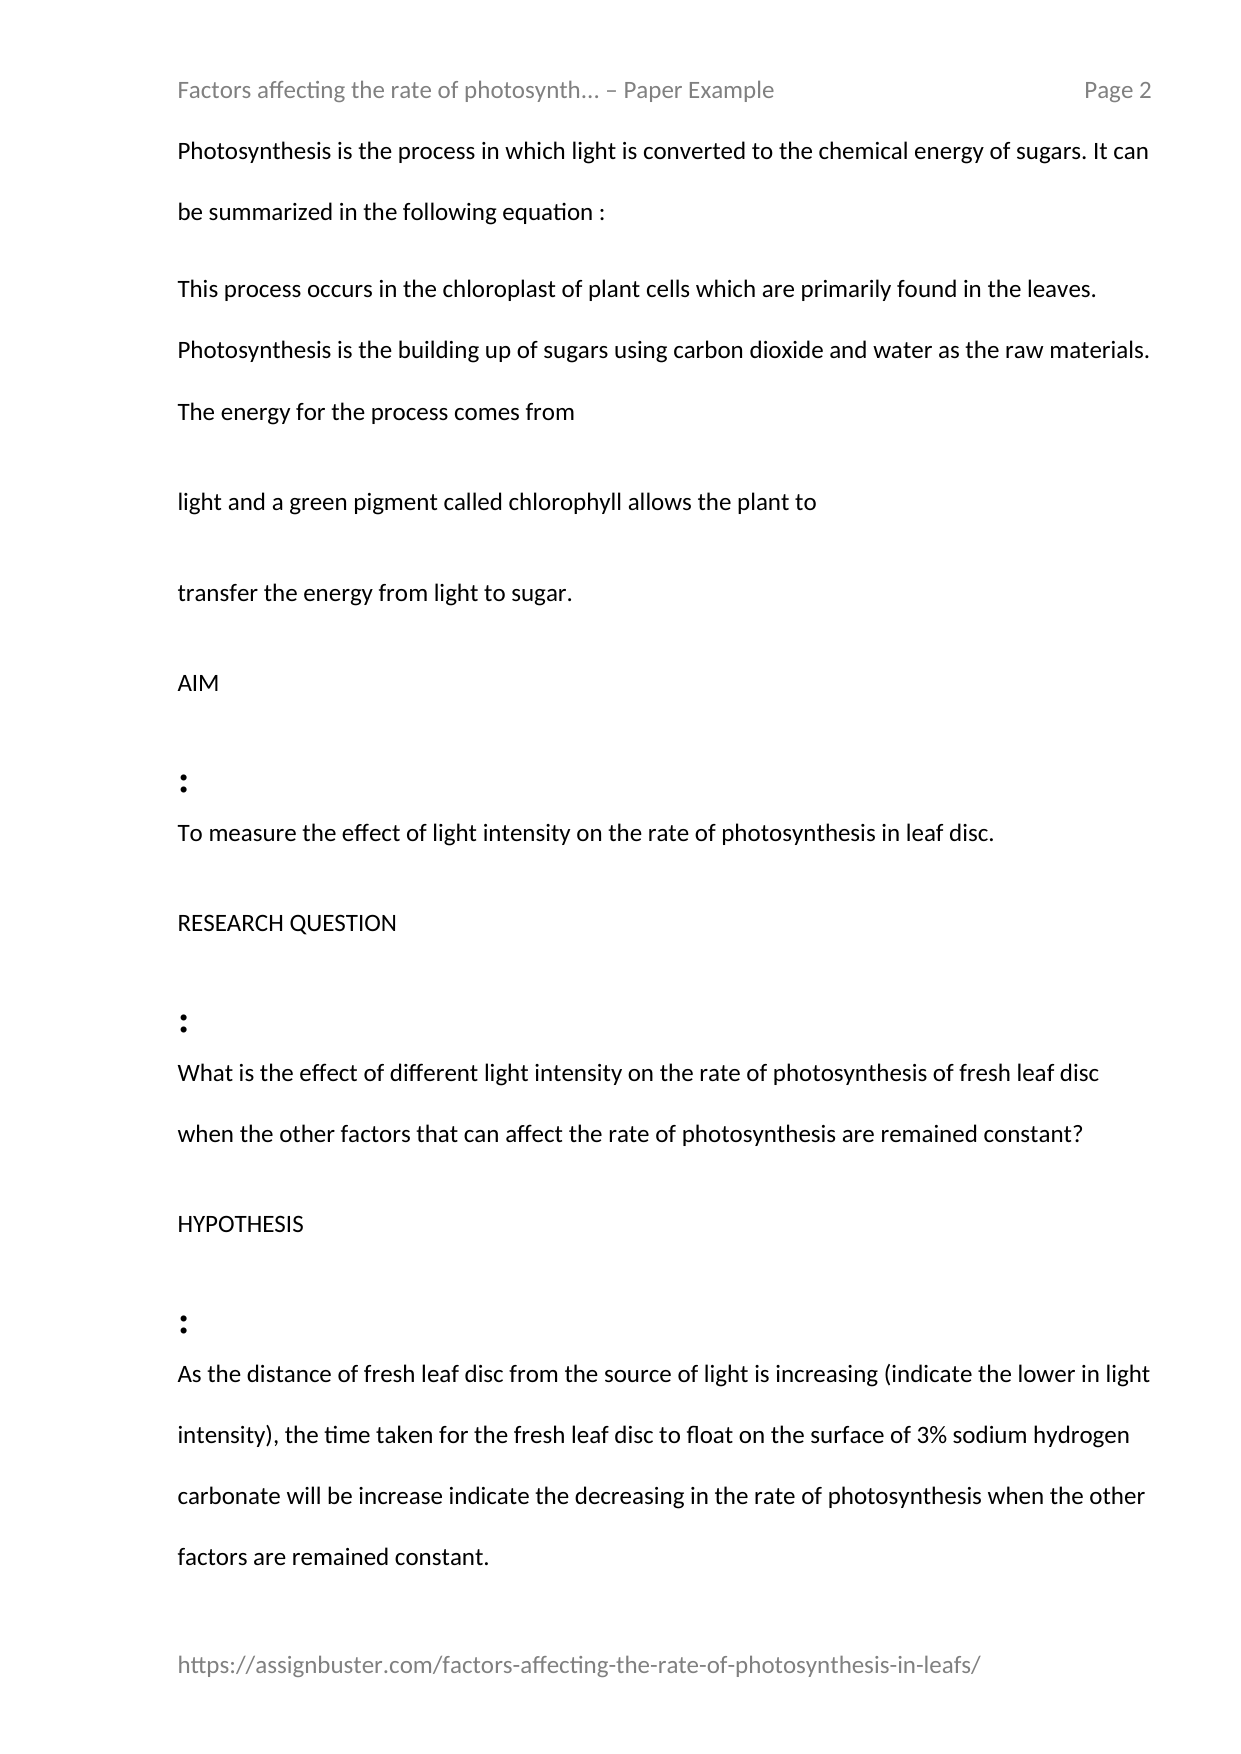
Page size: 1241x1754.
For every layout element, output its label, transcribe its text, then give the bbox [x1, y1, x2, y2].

subtitle : [177, 1299, 1152, 1342]
text Photosynthesis is the process in which light is converted to the chemical energy of sugars. It can be summarized in the following equation : [177, 135, 1152, 226]
text transfer the energy from light to sugar. [177, 577, 1152, 607]
text As the distance of fresh leaf disc from the source of light is increasing (indicate the lower in light intensity), the time taken for the fresh leaf disc to float on the surface of 3% sodium hydrogen carbonate will be increase indicate the decreasing in the rate of photosynthesis when the other factors are remained constant. [177, 1358, 1152, 1572]
subtitle : [177, 998, 1152, 1041]
subtitle : [177, 758, 1152, 801]
text RESEARCH QUESTION [177, 907, 1152, 938]
text light and a green pigment called chlorophyll allows the plant to [177, 486, 1152, 517]
text What is the effect of different light intensity on the rate of photosynthesis of fresh leaf disc when the other factors that can affect the rate of photosynthesis are remained constant? [177, 1057, 1152, 1148]
text AIM [177, 667, 1152, 698]
text HYPOTHESIS [177, 1208, 1152, 1239]
text This process occurs in the chloroplast of plant cells which are primarily found in the leaves. Photosynthesis is the building up of sugars using carbon dioxide and water as the raw materials. The energy for the process comes from [177, 273, 1152, 426]
text To measure the effect of light intensity on the rate of photosynthesis in leaf disc. [177, 817, 1152, 847]
